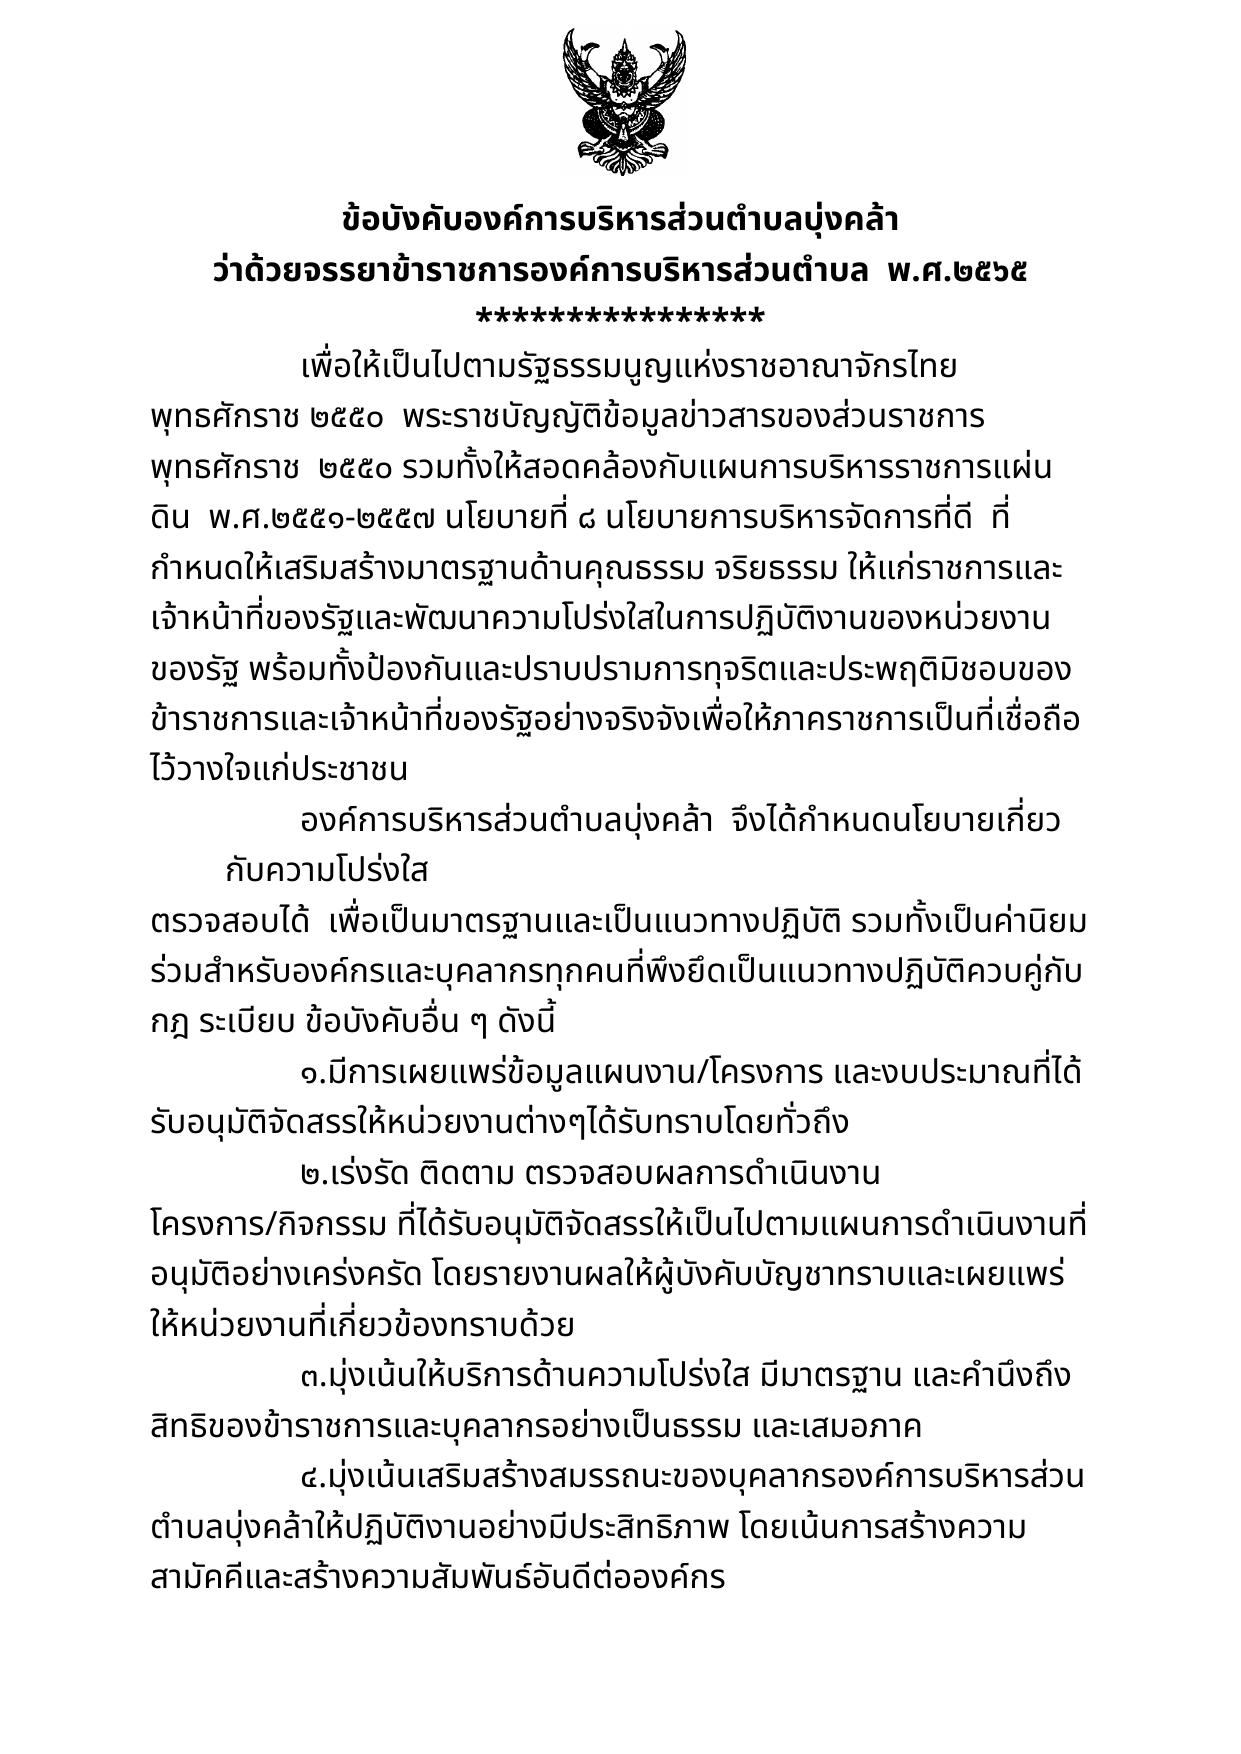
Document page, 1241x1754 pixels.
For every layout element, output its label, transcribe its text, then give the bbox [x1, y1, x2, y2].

text ๔.มุ่งเน้นเสริมสร้างสมรรถนะของบุคลากรองค์การบริหารส่วนตำบลบุ่งคล้าให้ปฏิบัติงานอย่างมีประสิทธิภาพ โดยเน้นการสร้างความสามัคคีและสร้างความสัมพันธ์อันดีต่อองค์กร [150, 1452, 1090, 1603]
text ๒.เร่งรัด ติดตาม ตรวจสอบผลการดำเนินงานโครงการ/กิจกรรม ที่ได้รับอนุมัติจัดสรรให้เป็นไปตามแผนการดำเนินงานที่อนุมัติอย่างเคร่งครัด โดยรายงานผลให้ผู้บังคับบัญชาทราบและเผยแพร่ให้หน่วยงานที่เกี่ยวข้องทราบด้วย [150, 1149, 1090, 1351]
text ตรวจสอบได้ เพื่อเป็นมาตรฐานและเป็นแนวทางปฏิบัติ รวมทั้งเป็นค่านิยมร่วมสำหรับองค์กรและบุคลากรทุกคนที่พึงยึดเป็นแนวทางปฏิบัติควบคู่กับ กฎ ระเบียบ ข้อบังคับอื่น ๆ ดังนี้ [150, 897, 1090, 1048]
text องค์การบริหารส่วนตำบลบุ่งคล้า จึงได้กำหนดนโยบายเกี่ยวกับความโปร่งใส [225, 796, 1090, 897]
text **************** [150, 296, 1090, 342]
text ข้อบังคับองค์การบริหารส่วนตำบลบุ่งคล้า ว่าด้วยจรรยาข้าราชการองค์การบริหารส่วนตำบล พ.ศ.๒๕๖๕ [150, 195, 1090, 296]
text ๓.มุ่งเน้นให้บริการด้านความโปร่งใส มีมาตรฐาน และคำนึงถึงสิทธิของข้าราชการและบุคลากรอย่างเป็นธรรม และเสมอภาค [150, 1351, 1090, 1452]
picture [561, 26, 687, 174]
text เพื่อให้เป็นไปตามรัฐธรรมนูญแห่งราชอาณาจักรไทย พุทธศักราช ๒๕๕๐ พระราชบัญญัติข้อมูลข่าวสารของส่วนราชการ พุทธศักราช ๒๕๕๐ รวมทั้งให้สอดคล้องกับแผนการบริหารราชการแผ่นดิน พ.ศ.๒๕๕๑-๒๕๕๗ นโยบายที่ ๘ นโยบายการบริหารจัดการที่ดี ที่กำหนดให้เสริมสร้างมาตรฐานด้านคุณธรรม จริยธรรม ให้แก่ราชการและเจ้าหน้าที่ของรัฐและพัฒนาความโปร่งใสในการปฏิบัติงานของหน่วยงานของรัฐ พร้อมทั้งป้องกันและปราบปรามการทุจริตและประพฤติมิชอบของข้าราชการและเจ้าหน้าที่ของรัฐอย่างจริงจังเพื่อให้ภาคราชการเป็นที่เชื่อถือไว้วางใจแก่ประชาชน [150, 342, 1090, 796]
text ๑.มีการเผยแพร่ข้อมูลแผนงาน/โครงการ และงบประมาณที่ได้รับอนุมัติจัดสรรให้หน่วยงานต่างๆได้รับทราบโดยทั่วถึง [150, 1048, 1090, 1149]
